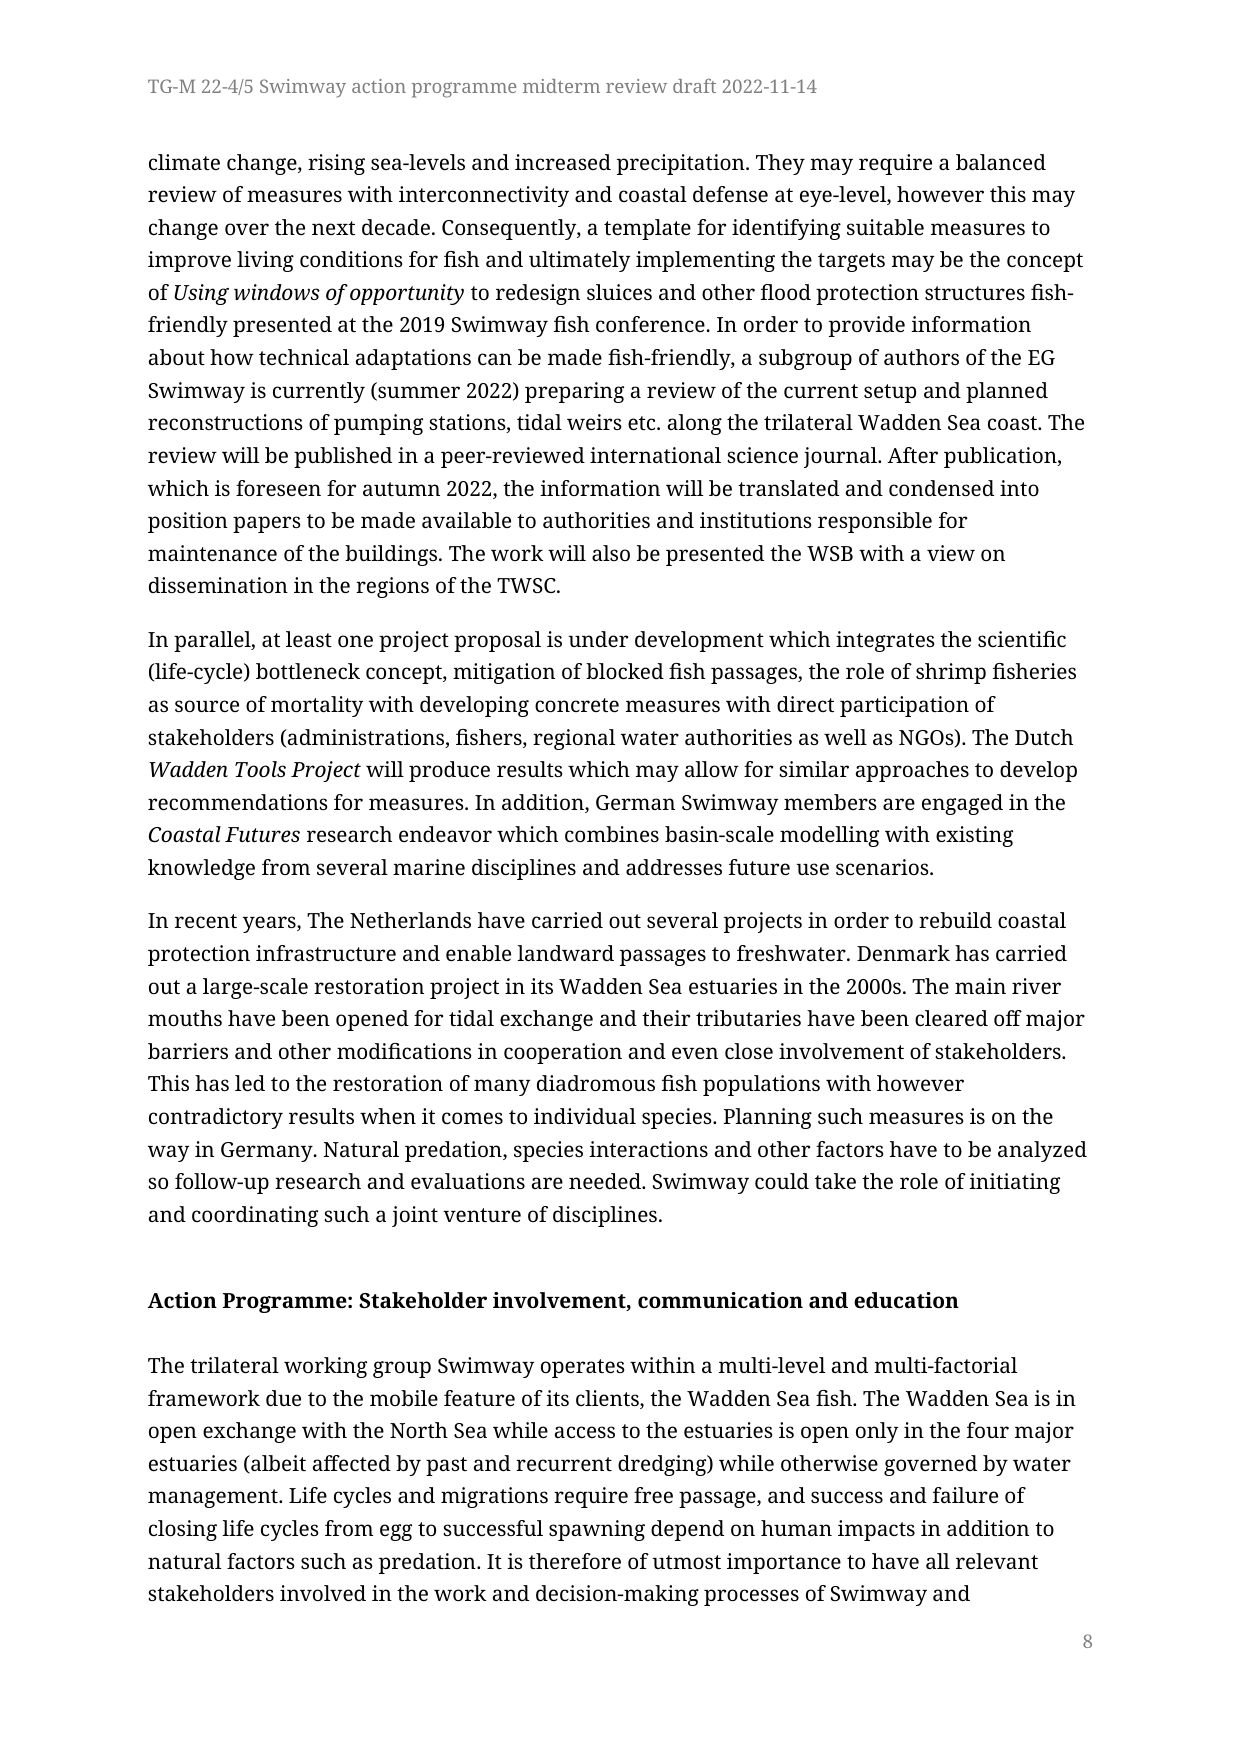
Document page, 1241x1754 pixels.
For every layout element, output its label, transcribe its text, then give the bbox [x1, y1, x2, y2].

text In recent years, The Netherlands have carried out several projects in order to rebuild coastal protection infrastructure and enable landward passages to freshwater. Denmark has carried out a large-scale restoration project in its Wadden Sea estuaries in the 2000s. The main river mouths have been opened for tidal exchange and their tributaries have been cleared off major barriers and other modifications in cooperation and even close involvement of stakeholders. This has led to the restoration of many diadromous fish populations with however contradictory results when it comes to individual species. Planning such measures is on the way in Germany. Natural predation, species interactions and other factors have to be analyzed so follow-up research and evaluations are needed. Swimway could take the role of initiating and coordinating such a joint venture of disciplines. [148, 907, 1093, 1228]
text In parallel, at least one project proposal is under development which integrates the scientific (life-cycle) bottleneck concept, mitigation of blocked fish passages, the role of shrimp fisheries as source of mortality with developing concrete measures with direct participation of stakeholders (administrations, fishers, regional water authorities as well as NGOs). The Dutch Wadden Tools Project will produce results which may allow for similar approaches to develop recommendations for measures. In addition, German Swimway members are engaged in the Coastal Futures research endeavor which combines basin-scale modelling with existing knowledge from several marine disciplines and addresses future use scenarios. [148, 625, 1093, 882]
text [148, 1351, 1093, 1608]
text Action Programme: Stakeholder involvement, communication and education [148, 1286, 1093, 1314]
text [148, 148, 1093, 600]
